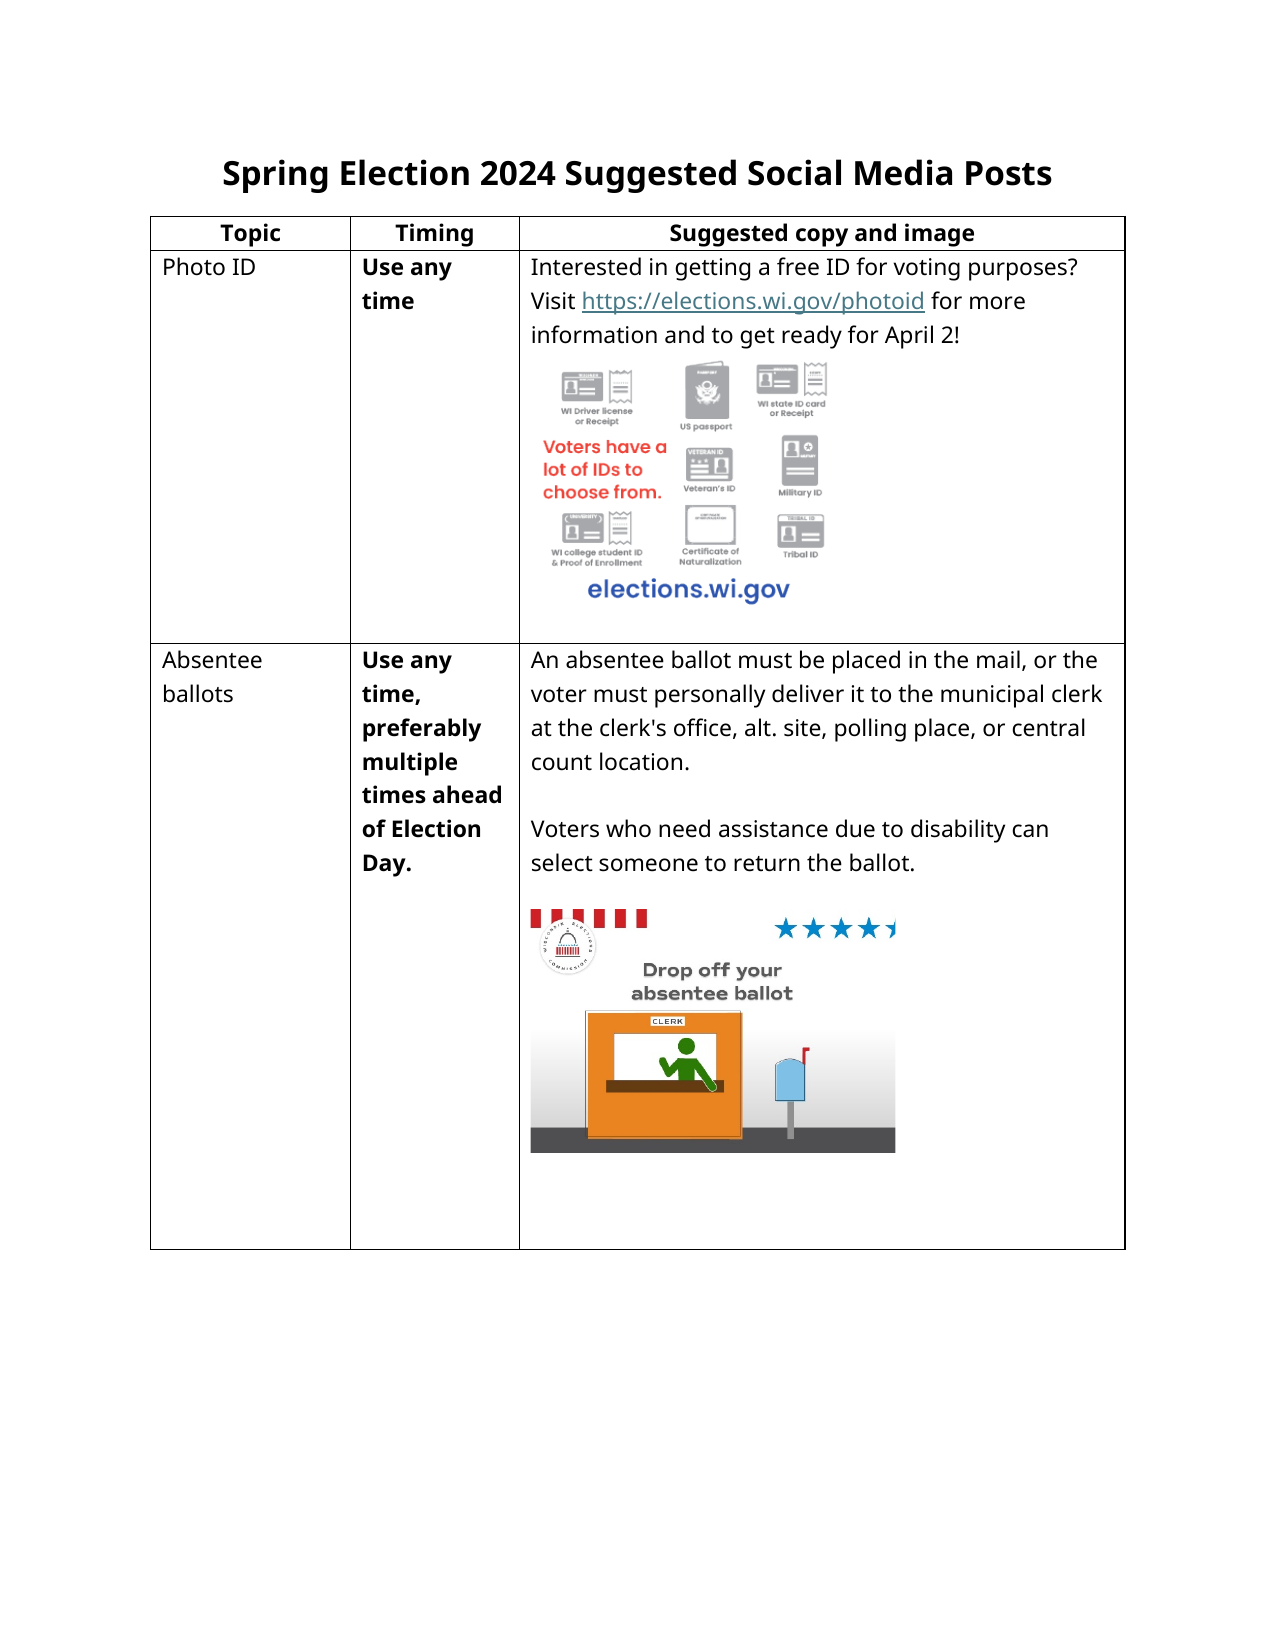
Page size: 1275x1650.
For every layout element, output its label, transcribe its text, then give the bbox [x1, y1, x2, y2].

table_cell Use any time [351, 251, 519, 643]
table_cell An absentee ballot must be placed in the mail, or the voter must personally deliver it to the municipal clerk at the clerk's office, alt. site, polling place, or central count location. Voters who need assistance due to disability can select someone to return the ballot. [520, 644, 1124, 1249]
table_header Timing [351, 217, 519, 250]
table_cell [351, 644, 519, 1249]
table_cell Absentee ballots [151, 644, 350, 1249]
picture [530, 909, 896, 1153]
picture [530, 352, 840, 608]
table_header Topic [151, 217, 350, 250]
table_cell Interested in getting a free ID for voting purposes? Visit https://elections.wi.gov/photoid for more information and to get ready for April 2! [520, 251, 1124, 643]
table_cell Photo ID [151, 251, 350, 643]
text Spring Election 2024 Suggested Social Media Posts [150, 150, 1125, 195]
table_header Suggested copy and image [520, 217, 1124, 250]
